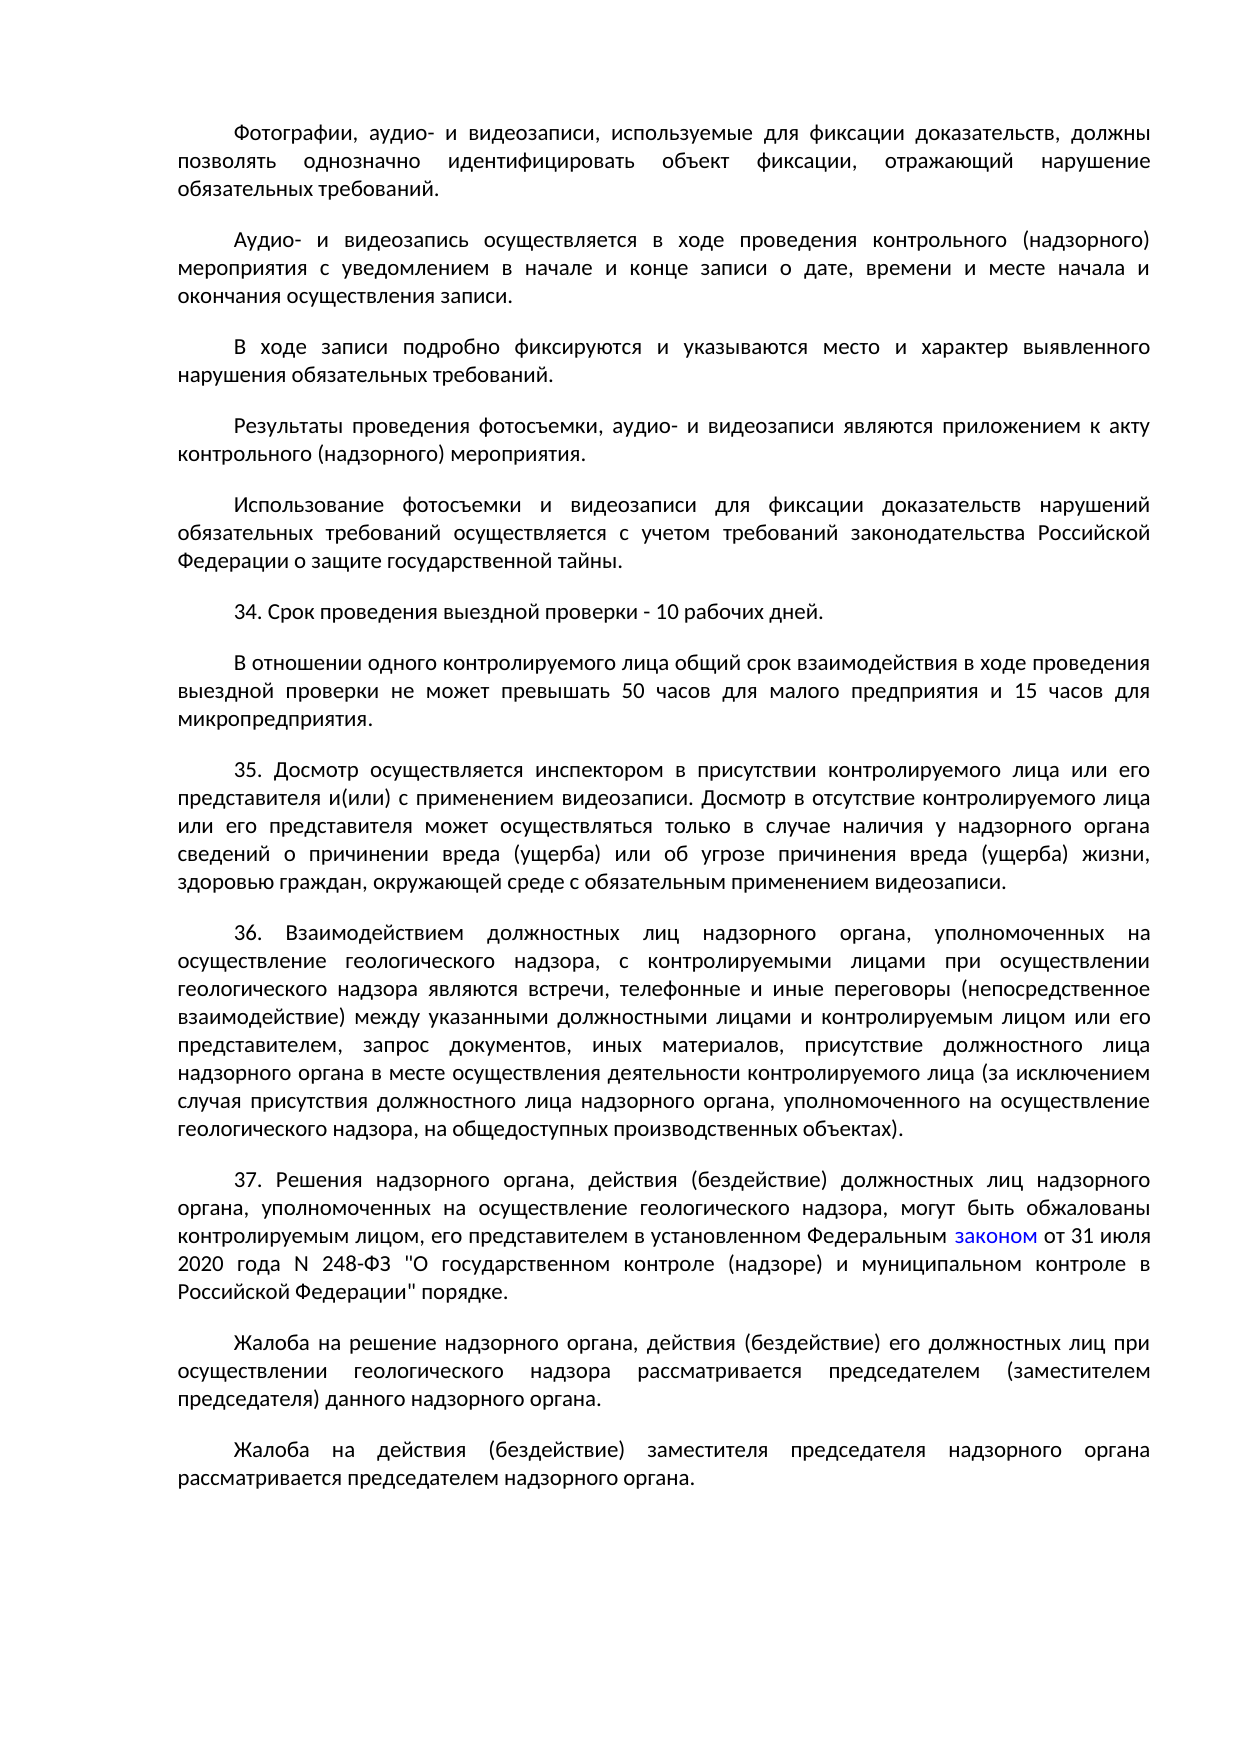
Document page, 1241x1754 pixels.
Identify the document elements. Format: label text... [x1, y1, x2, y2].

text Использование фотосъемки и видеозаписи для фиксации доказательств нарушений обязательных требований осуществляется с учетом требований законодательства Российской Федерации о защите государственной тайны. [177, 490, 1152, 574]
text В отношении одного контролируемого лица общий срок взаимодействия в ходе проведения выездной проверки не может превышать 50 часов для малого предприятия и 15 часов для микропредприятия. [177, 648, 1152, 732]
text Жалоба на решение надзорного органа, действия (бездействие) его должностных лиц при осуществлении геологического надзора рассматривается председателем (заместителем председателя) данного надзорного органа. [177, 1328, 1152, 1412]
text 37. Решения надзорного органа, действия (бездействие) должностных лиц надзорного органа, уполномоченных на осуществление геологического надзора, могут быть обжалованы контролируемым лицом, его представителем в установленном Федеральным законом от 31 июля 2020 года N 248-ФЗ "О государственном контроле (надзоре) и муниципальном контроле в Российской Федерации" порядке. [177, 1165, 1152, 1305]
text 36. Взаимодействием должностных лиц надзорного органа, уполномоченных на осуществление геологического надзора, с контролируемыми лицами при осуществлении геологического надзора являются встречи, телефонные и иные переговоры (непосредственное взаимодействие) между указанными должностными лицами и контролируемым лицом или его представителем, запрос документов, иных материалов, присутствие должностного лица надзорного органа в месте осуществления деятельности контролируемого лица (за исключением случая присутствия должностного лица надзорного органа, уполномоченного на осуществление геологического надзора, на общедоступных производственных объектах). [177, 918, 1152, 1142]
text Результаты проведения фотосъемки, аудио- и видеозаписи являются приложением к акту контрольного (надзорного) мероприятия. [177, 411, 1152, 467]
text В ходе записи подробно фиксируются и указываются место и характер выявленного нарушения обязательных требований. [177, 332, 1152, 388]
text 34. Срок проведения выездной проверки - 10 рабочих дней. [177, 597, 1152, 625]
text Фотографии, аудио- и видеозаписи, используемые для фиксации доказательств, должны позволять однозначно идентифицировать объект фиксации, отражающий нарушение обязательных требований. [177, 118, 1152, 202]
text Аудио- и видеозапись осуществляется в ходе проведения контрольного (надзорного) мероприятия с уведомлением в начале и конце записи о дате, времени и месте начала и окончания осуществления записи. [177, 225, 1152, 309]
text Жалоба на действия (бездействие) заместителя председателя надзорного органа рассматривается председателем надзорного органа. [177, 1435, 1152, 1491]
text 35. Досмотр осуществляется инспектором в присутствии контролируемого лица или его представителя и(или) с применением видеозаписи. Досмотр в отсутствие контролируемого лица или его представителя может осуществляться только в случае наличия у надзорного органа сведений о причинении вреда (ущерба) или об угрозе причинения вреда (ущерба) жизни, здоровью граждан, окружающей среде с обязательным применением видеозаписи. [177, 755, 1152, 895]
